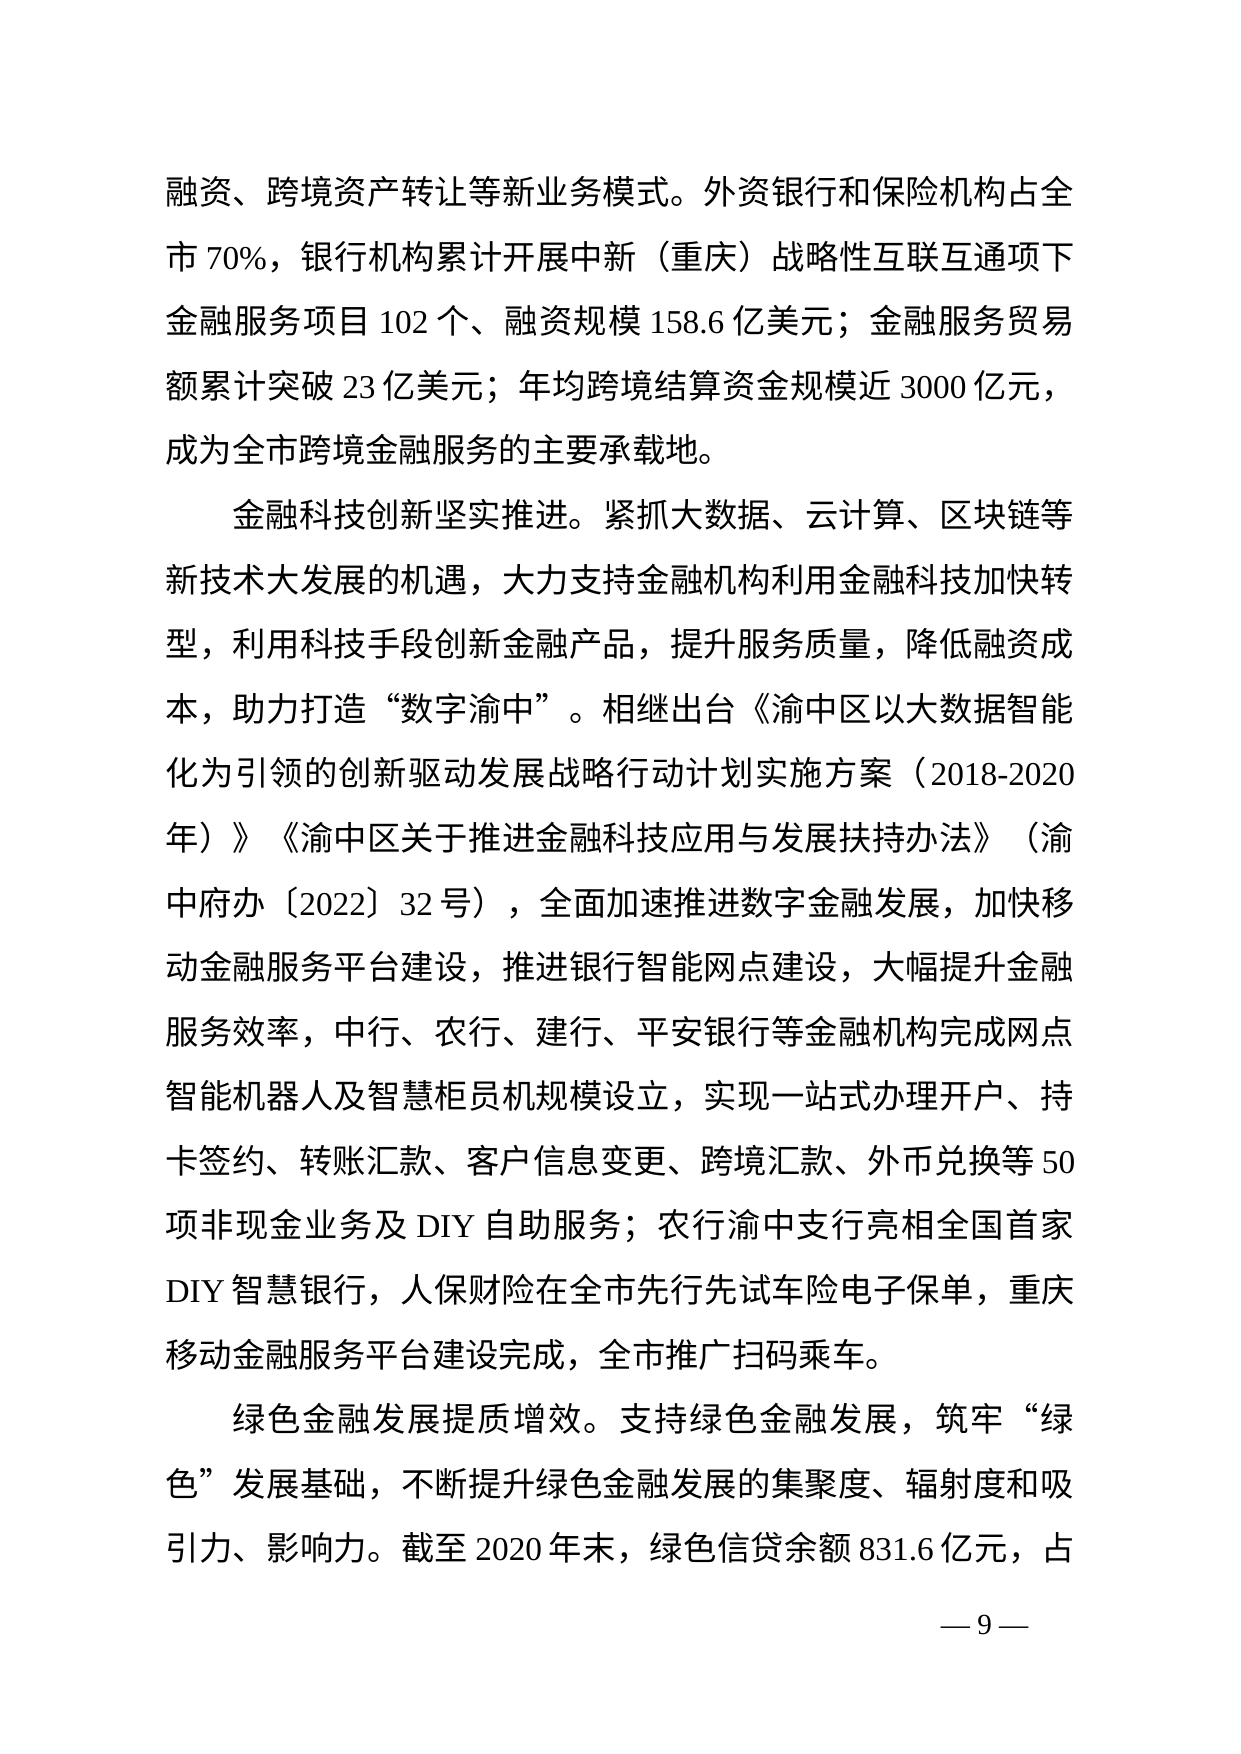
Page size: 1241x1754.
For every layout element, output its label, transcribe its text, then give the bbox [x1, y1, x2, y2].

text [165, 153, 1075, 476]
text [165, 1380, 1075, 1574]
text 金融科技创新坚实推进。紧抓大数据、云计算、区块链等新技术大发展的机遇，大力支持金融机构利用金融科技加快转型，利用科技手段创新金融产品，提升服务质量，降低融资成本，助力打造“数字渝中”。相继出台《渝中区以大数据智能化为引领的创新驱动发展战略行动计划实施方案（2018-2020年）》《渝中区关于推进金融科技应用与发展扶持办法》（渝中府办〔2022〕32号），全面加速推进数字金融发展，加快移动金融服务平台建设，推进银行智能网点建设，大幅提升金融服务效率，中行、农行、建行、平安银行等金融机构完成网点智能机器人及智慧柜员机规模设立，实现一站式办理开户、持卡签约、转账汇款、客户信息变更、跨境汇款、外币兑换等50项非现金业务及DIY自助服务；农行渝中支行亮相全国首家DIY智慧银行，人保财险在全市先行先试车险电子保单，重庆移动金融服务平台建设完成，全市推广扫码乘车。 [165, 476, 1075, 1380]
